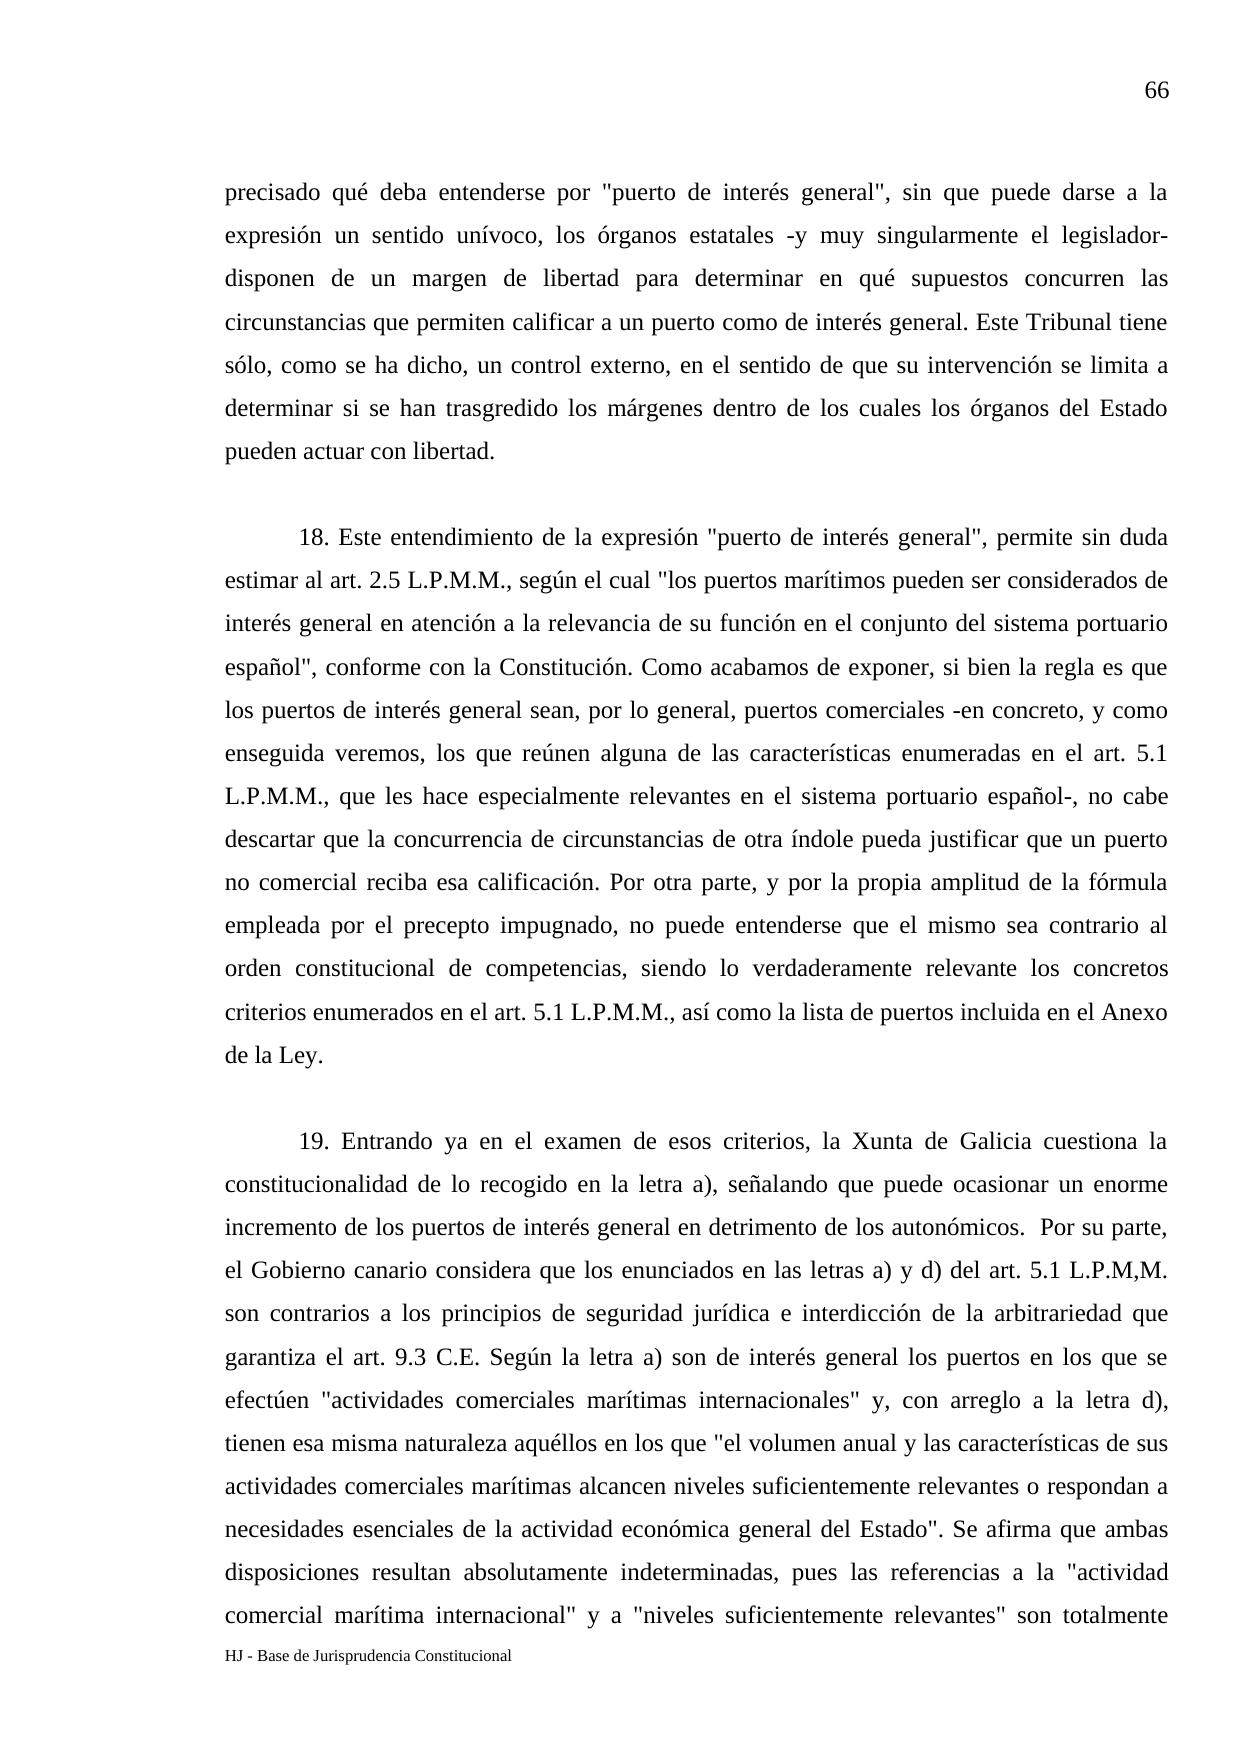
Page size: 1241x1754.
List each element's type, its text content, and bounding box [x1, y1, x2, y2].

text 18. Este entendimiento de la expresión "puerto de interés general", permite sin duda estimar al art. 2.5 L.P.M.M., según el cual "los puertos marítimos pueden ser considerados de interés general en atención a la relevancia de su función en el conjunto del sistema portuario español", conforme con la Constitución. Como acabamos de exponer, si bien la regla es que los puertos de interés general sean, por lo general, puertos comerciales -en concreto, y como enseguida veremos, los que reúnen alguna de las características enumeradas en el art. 5.1 L.P.M.M., que les hace especialmente relevantes en el sistema portuario español-, no cabe descartar que la concurrencia de circunstancias de otra índole pueda justificar que un puerto no comercial reciba esa calificación. Por otra parte, y por la propia amplitud de la fórmula empleada por el precepto impugnado, no puede entenderse que el mismo sea contrario al orden constitucional de competencias, siendo lo verdaderamente relevante los concretos criterios enumerados en el art. 5.1 L.P.M.M., así como la lista de puertos incluida en el Anexo de la Ley. [224, 522, 1169, 1068]
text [224, 1126, 1169, 1629]
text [224, 177, 1169, 465]
